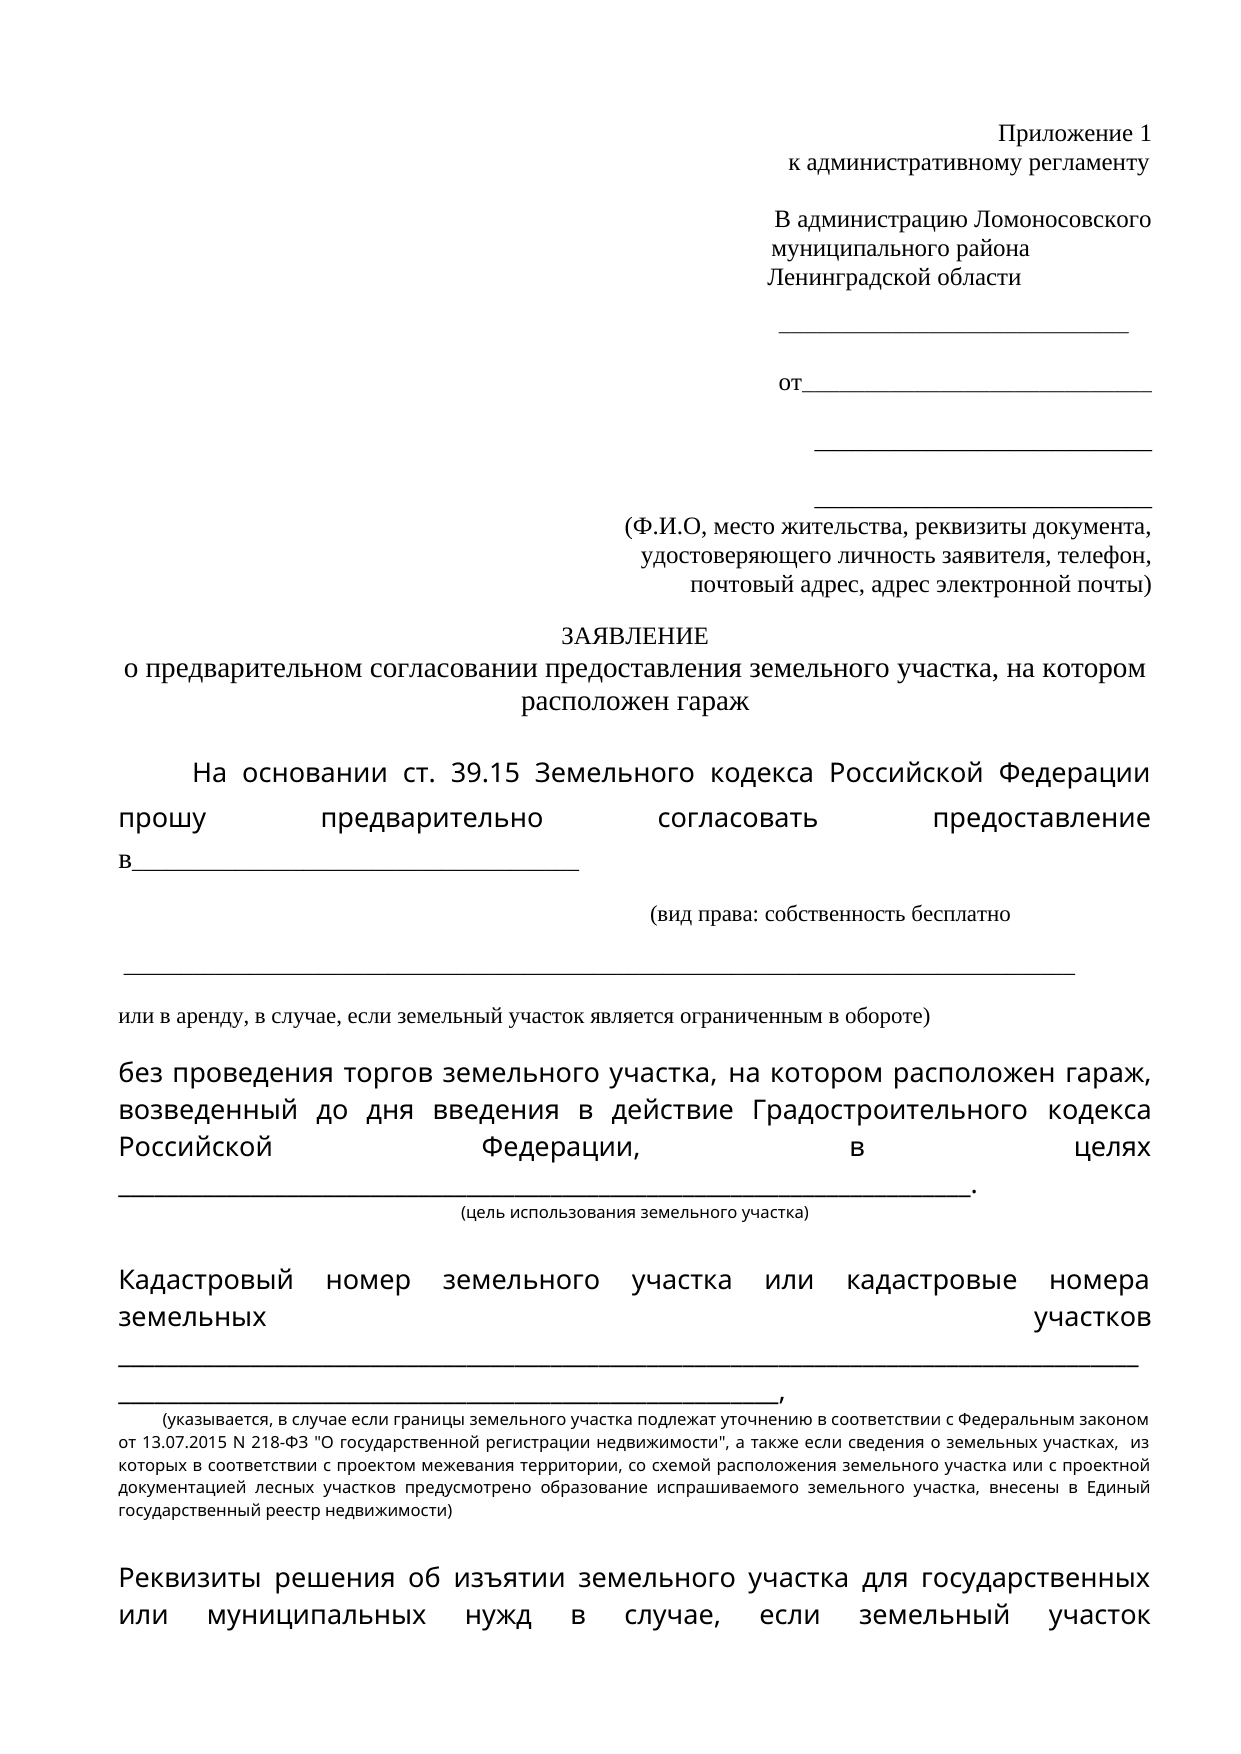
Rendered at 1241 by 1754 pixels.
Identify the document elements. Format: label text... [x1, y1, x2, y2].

text без проведения торгов земельного участка, на котором расположен гараж, возведенный до дня введения в действие Градостроительного кодекса Российской Федерации, в целях _______________________________________________________________________. [118, 1053, 1152, 1201]
text Ленинградской области [118, 262, 1152, 291]
text ___________________________ [118, 425, 1152, 454]
text ЗАЯВЛЕНИЕ [118, 621, 1152, 650]
text ___________________________ [118, 482, 1152, 511]
text (Ф.И.О, место жительства, реквизиты документа, [118, 511, 1152, 540]
text удостоверяющего личность заявителя, телефон, [118, 540, 1152, 569]
text (указывается, в случае если границы земельного участка подлежат уточнению в соответствии с Федеральным законом от 13.07.2015 N 218-ФЗ "О государственной регистрации недвижимости", а также если сведения о земельных участках, из которых в соответствии с проектом межевания территории, со схемой расположения земельного участка или с проектной документацией лесных участков предусмотрено образование испрашиваемого земельного участка, внесены в Единый государственный реестр недвижимости) [118, 1408, 1152, 1522]
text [118, 1558, 1152, 1632]
text Кадастровый номер земельного участка или кадастровые номера земельных участков ____________________________________________________________________________________________________________________________________________, [118, 1261, 1152, 1408]
text от____________________________ [118, 367, 1152, 396]
text В администрацию Ломоносовского [118, 204, 1152, 233]
text ___________________________________________________________________________________ [118, 951, 1152, 978]
text (цель использования земельного участка) [118, 1201, 1152, 1224]
text (вид права: собственность бесплатно [118, 900, 1152, 927]
text почтовый адрес, адрес электронной почты) [118, 569, 1152, 597]
text или в аренду, в случае, если земельный участок является ограниченным в обороте) [118, 1002, 1152, 1029]
text Приложение 1 [118, 118, 1152, 147]
text ____________________________ [118, 314, 1152, 338]
text муниципального района [118, 233, 1152, 262]
text о предварительном согласовании предоставления земельного участка, на котором расположен гараж [118, 650, 1152, 717]
text к административному регламенту [782, 147, 1152, 176]
text На основании ст. 39.15 Земельного кодекса Российской Федерации прошу предварительно согласовать предоставление в_______________________________________ [118, 754, 1152, 874]
